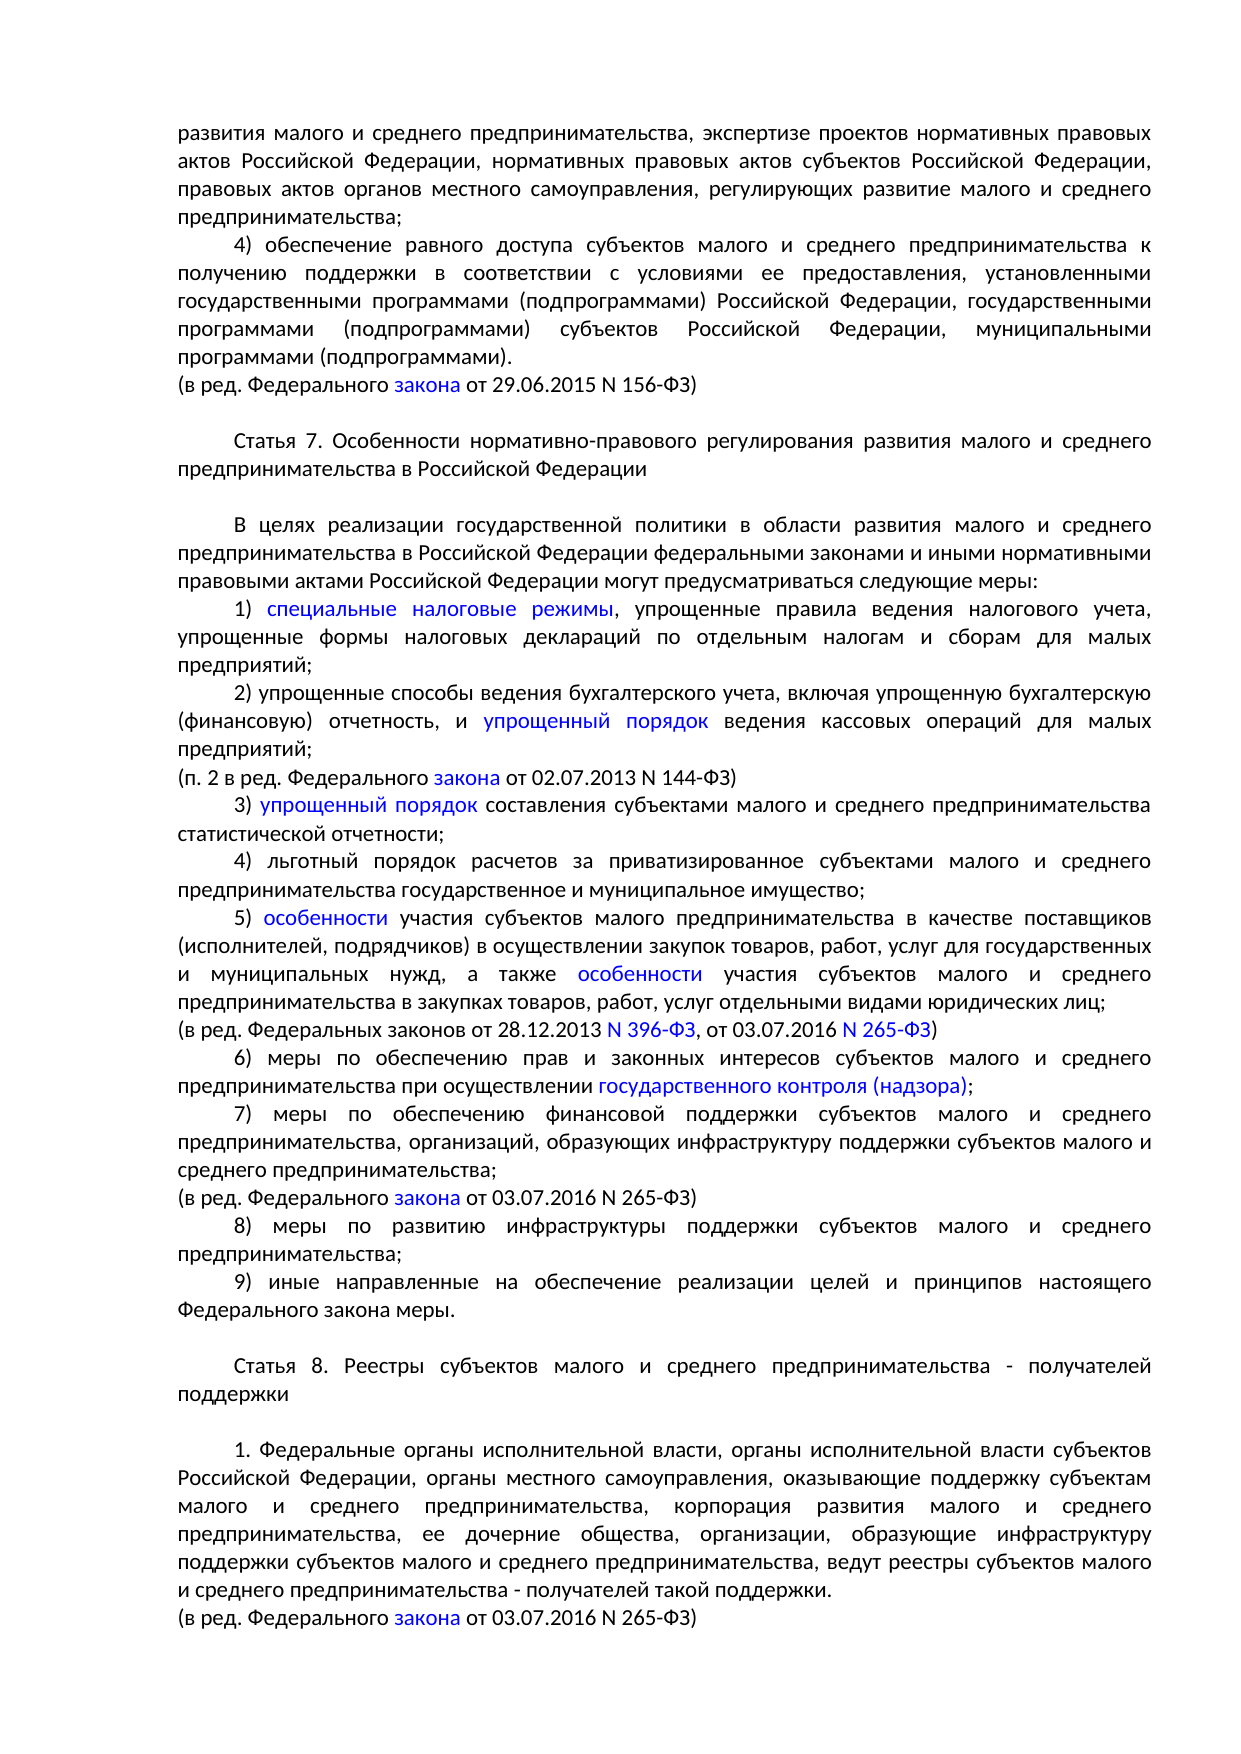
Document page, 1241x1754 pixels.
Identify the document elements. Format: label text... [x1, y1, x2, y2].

text (в ред. Федерального закона от 03.07.2016 N 265-ФЗ) [177, 1603, 1152, 1631]
text (в ред. Федеральных законов от 28.12.2013 N 396-ФЗ, от 03.07.2016 N 265-ФЗ) [177, 1015, 1152, 1043]
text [177, 118, 1152, 230]
text 6) меры по обеспечению прав и законных интересов субъектов малого и среднего предпринимательства при осуществлении государственного контроля (надзора); [177, 1043, 1152, 1099]
text (в ред. Федерального закона от 29.06.2015 N 156-ФЗ) [177, 370, 1152, 398]
text 4) обеспечение равного доступа субъектов малого и среднего предпринимательства к получению поддержки в соответствии с условиями ее предоставления, установленными государственными программами (подпрограммами) Российской Федерации, государственными программами (подпрограммами) субъектов Российской Федерации, муниципальными программами (подпрограммами). [177, 230, 1152, 370]
text Статья 7. Особенности нормативно-правового регулирования развития малого и среднего предпринимательства в Российской Федерации [177, 426, 1152, 482]
text 9) иные направленные на обеспечение реализации целей и принципов настоящего Федерального закона меры. [177, 1267, 1152, 1323]
text В целях реализации государственной политики в области развития малого и среднего предпринимательства в Российской Федерации федеральными законами и иными нормативными правовыми актами Российской Федерации могут предусматриваться следующие меры: [177, 510, 1152, 594]
text 1) специальные налоговые режимы, упрощенные правила ведения налогового учета, упрощенные формы налоговых деклараций по отдельным налогам и сборам для малых предприятий; [177, 594, 1152, 678]
text 4) льготный порядок расчетов за приватизированное субъектами малого и среднего предпринимательства государственное и муниципальное имущество; [177, 847, 1152, 903]
text (п. 2 в ред. Федерального закона от 02.07.2013 N 144-ФЗ) [177, 763, 1152, 791]
text 8) меры по развитию инфраструктуры поддержки субъектов малого и среднего предпринимательства; [177, 1211, 1152, 1267]
text Статья 8. Реестры субъектов малого и среднего предпринимательства - получателей поддержки [177, 1351, 1152, 1407]
text 1. Федеральные органы исполнительной власти, органы исполнительной власти субъектов Российской Федерации, органы местного самоуправления, оказывающие поддержку субъектам малого и среднего предпринимательства, корпорация развития малого и среднего предпринимательства, ее дочерние общества, организации, образующие инфраструктуру поддержки субъектов малого и среднего предпринимательства, ведут реестры субъектов малого и среднего предпринимательства - получателей такой поддержки. [177, 1435, 1152, 1603]
text 2) упрощенные способы ведения бухгалтерского учета, включая упрощенную бухгалтерскую (финансовую) отчетность, и упрощенный порядок ведения кассовых операций для малых предприятий; [177, 678, 1152, 763]
text (в ред. Федерального закона от 03.07.2016 N 265-ФЗ) [177, 1183, 1152, 1211]
text 5) особенности участия субъектов малого предпринимательства в качестве поставщиков (исполнителей, подрядчиков) в осуществлении закупок товаров, работ, услуг для государственных и муниципальных нужд, а также особенности участия субъектов малого и среднего предпринимательства в закупках товаров, работ, услуг отдельными видами юридических лиц; [177, 903, 1152, 1015]
text 3) упрощенный порядок составления субъектами малого и среднего предпринимательства статистической отчетности; [177, 791, 1152, 847]
text 7) меры по обеспечению финансовой поддержки субъектов малого и среднего предпринимательства, организаций, образующих инфраструктуру поддержки субъектов малого и среднего предпринимательства; [177, 1099, 1152, 1183]
